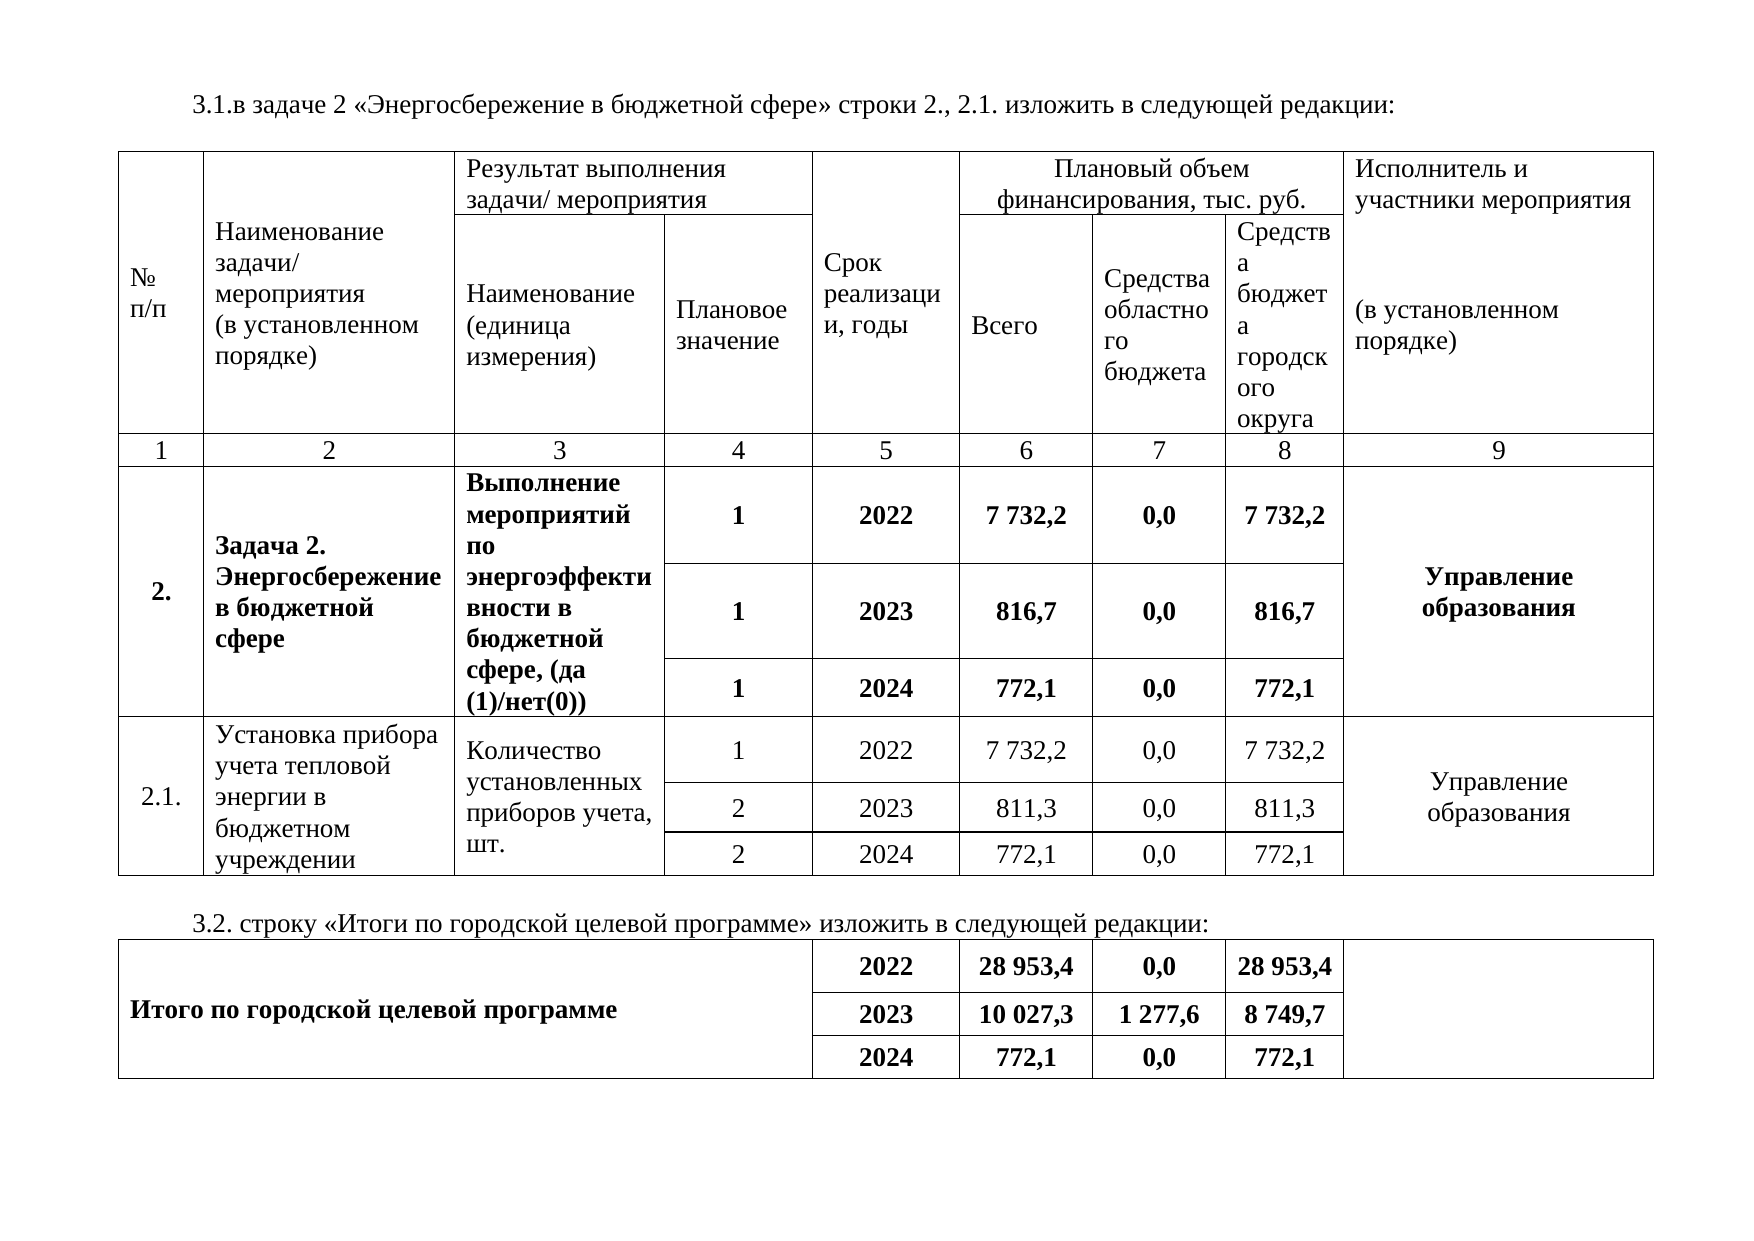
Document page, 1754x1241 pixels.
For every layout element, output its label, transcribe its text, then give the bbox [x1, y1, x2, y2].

table_cell 1 277,6 [1093, 993, 1225, 1034]
table_header Исполнитель и участники мероприятия [1344, 152, 1653, 214]
table_cell 7 732,2 [960, 467, 1092, 563]
table_cell 811,3 [1226, 783, 1343, 831]
table_cell 5 [813, 434, 959, 466]
table_cell 772,1 [1226, 833, 1343, 875]
table_cell 7 732,2 [1226, 467, 1343, 563]
table_header 2022 [813, 940, 959, 992]
table_cell Выполнение мероприятий по энергоэффективности в бюджетной сфере, (да (1)/нет(0)) [455, 467, 664, 716]
table_cell 2024 [813, 659, 959, 716]
table_cell (в установленном порядке) [1344, 214, 1653, 433]
table_cell 1 [665, 717, 812, 782]
table_cell 2 [204, 434, 454, 466]
table_cell 3 [455, 434, 664, 466]
table_cell 1 [119, 434, 203, 466]
table_cell Установка прибора учета тепловой энергии в бюджетном учреждении [204, 717, 454, 875]
table_cell Плановое значение [665, 215, 812, 433]
table_cell 0,0 [1093, 564, 1225, 658]
table_cell 0,0 [1093, 1036, 1225, 1078]
table_cell 0,0 [1093, 717, 1225, 782]
table_cell 6 [960, 434, 1092, 466]
table_cell Средства бюджета городского округа [1226, 215, 1343, 433]
table_cell 7 732,2 [1226, 717, 1343, 782]
table_cell 0,0 [1093, 833, 1225, 875]
table_header Результат выполнения задачи/ мероприятия [455, 152, 812, 214]
table_cell 10 027,3 [960, 993, 1092, 1034]
table_cell Управление образования [1344, 717, 1653, 875]
table_cell Всего [960, 215, 1092, 433]
table_cell 2.1. [119, 717, 203, 875]
table_cell 772,1 [1226, 1036, 1343, 1078]
table_header Наименование задачи/ мероприятия (в установленном порядке) [204, 152, 454, 433]
table_cell 8 [1226, 434, 1343, 466]
table_cell 772,1 [960, 1036, 1092, 1078]
table_header Срок реализации, годы [813, 152, 959, 433]
text 3.1.в задаче 2 «Энергосбережение в бюджетной сфере» строки 2., 2.1. изложить в следующей редакции: [118, 89, 1636, 120]
table_cell Задача 2. Энергосбережение в бюджетной сфере [204, 467, 454, 716]
table_cell 772,1 [1226, 659, 1343, 716]
table_cell 2024 [813, 833, 959, 875]
table_header Плановый объем финансирования, тыс. руб. [960, 152, 1343, 214]
table_cell 8 749,7 [1226, 993, 1343, 1034]
table_cell 2023 [813, 993, 959, 1034]
table_cell 811,3 [960, 783, 1092, 831]
table_cell 7 732,2 [960, 717, 1092, 782]
table_cell 816,7 [1226, 564, 1343, 658]
table_cell 2022 [813, 717, 959, 782]
table_cell 0,0 [1093, 659, 1225, 716]
text 3.2. строку «Итоги по городской целевой программе» изложить в следующей редакции: [118, 908, 1636, 939]
table_cell 2024 [813, 1036, 959, 1078]
table_cell 772,1 [960, 659, 1092, 716]
table_cell Количество установленных приборов учета, шт. [455, 717, 664, 875]
table_cell 2022 [813, 467, 959, 563]
table_cell 772,1 [960, 833, 1092, 875]
table_cell 2023 [813, 564, 959, 658]
table_cell 2 [665, 833, 812, 875]
table_cell Управление образования [1344, 467, 1653, 716]
table_cell 0,0 [1093, 783, 1225, 831]
table_cell 2023 [813, 783, 959, 831]
table_cell 1 [665, 564, 812, 658]
table_cell 2 [665, 783, 812, 831]
table_header 0,0 [1093, 940, 1225, 992]
table_header № п/п [119, 152, 203, 433]
table_header 28 953,4 [960, 940, 1092, 992]
table_cell 1 [665, 467, 812, 563]
table_header 28 953,4 [1226, 940, 1343, 992]
table_cell 816,7 [960, 564, 1092, 658]
table_header [1344, 940, 1653, 1078]
table_cell 9 [1344, 434, 1653, 466]
table_cell 7 [1093, 434, 1225, 466]
table_cell 0,0 [1093, 467, 1225, 563]
table_header Итого по городской целевой программе [119, 940, 812, 1078]
table_cell 2. [119, 467, 203, 716]
table_cell 1 [665, 659, 812, 716]
table_cell Средства областного бюджета [1093, 215, 1225, 433]
table_cell Наименование (единица измерения) [455, 215, 664, 433]
table_cell 4 [665, 434, 812, 466]
